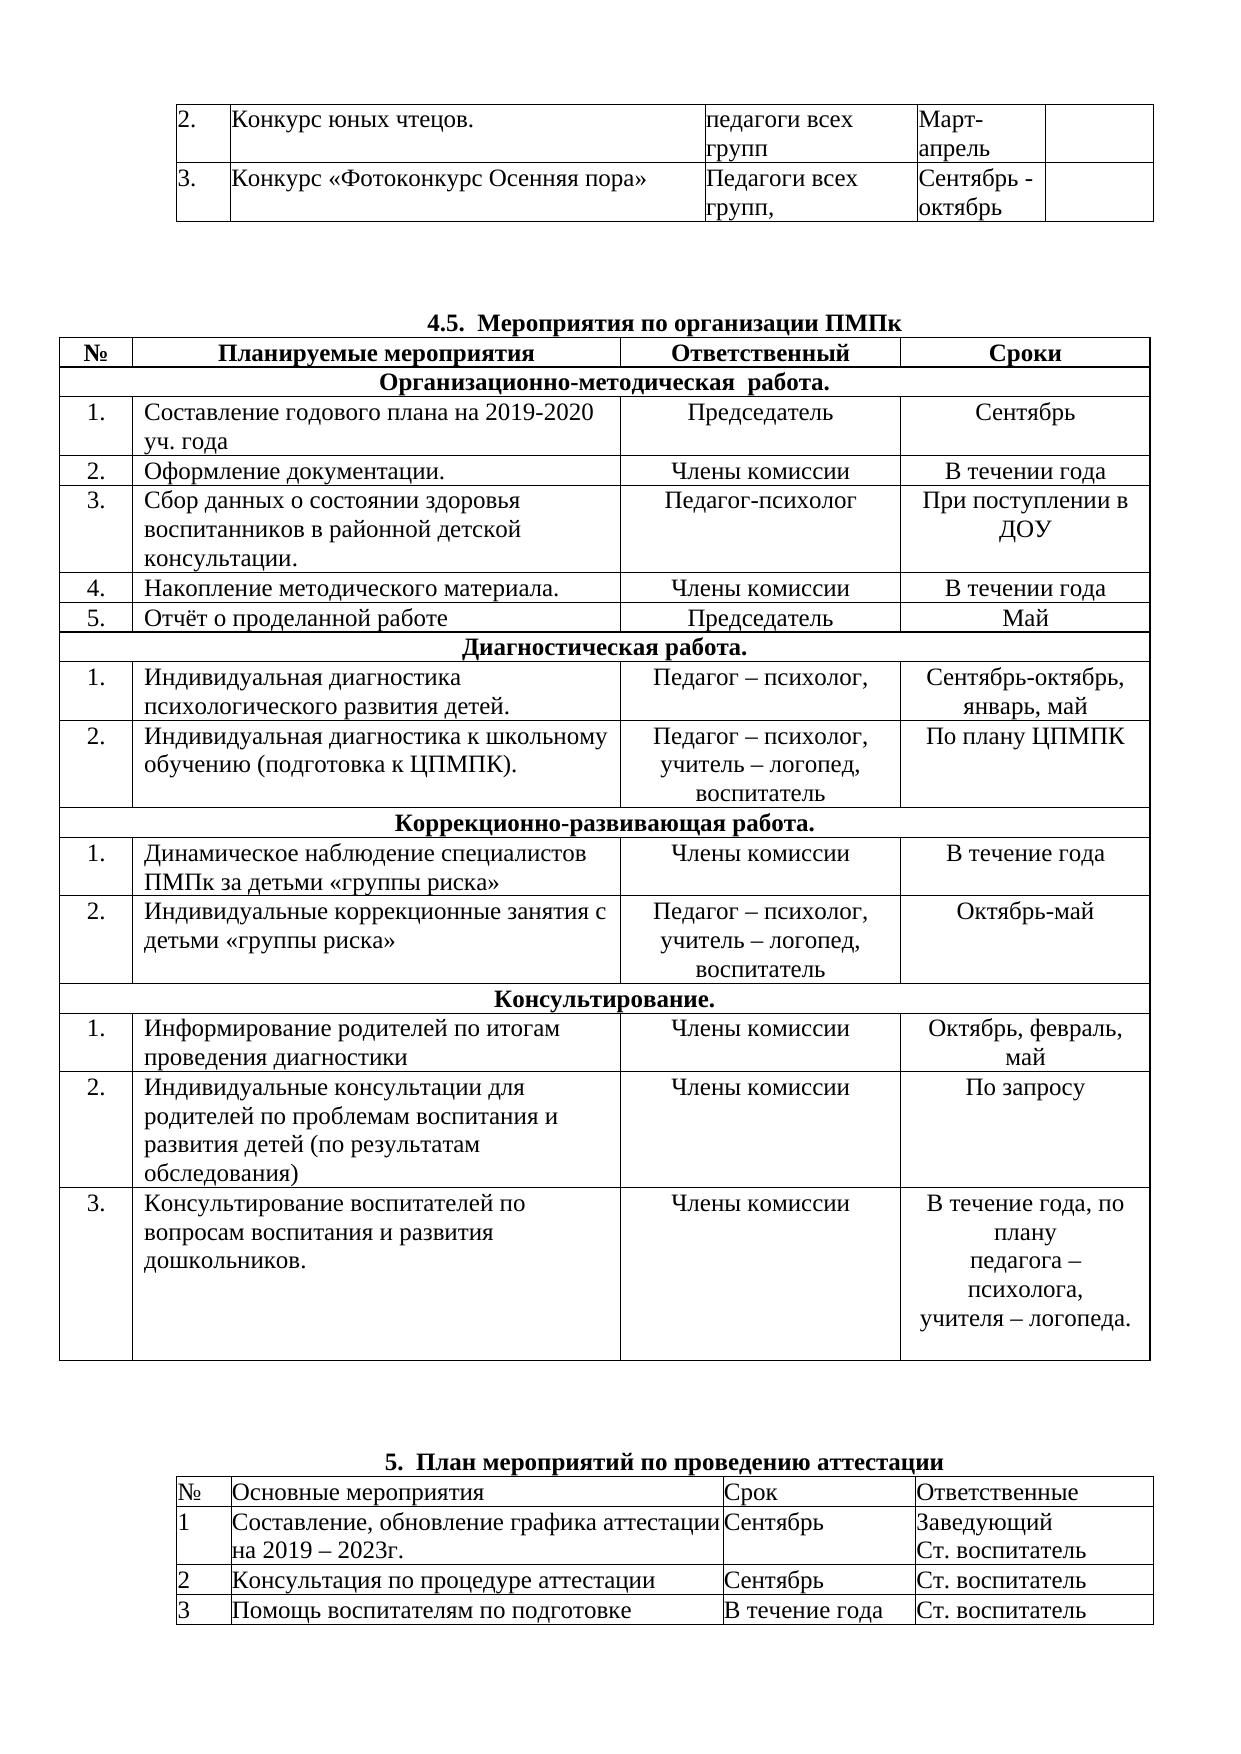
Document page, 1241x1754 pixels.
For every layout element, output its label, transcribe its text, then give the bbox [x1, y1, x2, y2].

table_header № [177, 1477, 231, 1506]
table_cell [1046, 163, 1153, 221]
table_header Ответственный [621, 338, 900, 366]
table_cell 3. [60, 486, 132, 572]
table_cell Составление годового плана на 2019-2020 уч. года [133, 397, 620, 455]
table_cell 1. [60, 838, 132, 895]
table_cell 2. [60, 721, 132, 807]
table_cell Сентябрь [724, 1565, 915, 1594]
table_cell Октябрь-май [901, 896, 1149, 983]
table_cell Май [901, 603, 1149, 631]
table_cell В течении года [901, 573, 1149, 602]
table_cell Члены комиссии [621, 1014, 900, 1071]
table_cell [1046, 105, 1153, 162]
table_cell Индивидуальная диагностика к школьному обучению (подготовка к ЦПМПК). [133, 721, 620, 807]
table_cell Сентябрь-октябрь, январь, май [901, 662, 1149, 720]
table_cell В течение года [724, 1595, 915, 1624]
table_cell 3. [60, 1188, 132, 1360]
table_cell 2. [60, 896, 132, 983]
table_cell 1 [177, 1507, 231, 1564]
table_cell 2. [177, 105, 230, 162]
table_cell Члены комиссии [621, 1072, 900, 1187]
table_cell Сентябрь [901, 397, 1149, 455]
table_cell 2. [60, 456, 132, 484]
table_cell Отчёт о проделанной работе [133, 603, 620, 631]
table_cell Информирование родителей по итогам проведения диагностики [133, 1014, 620, 1071]
table_cell Члены комиссии [621, 1188, 900, 1360]
table_cell Педагог – психолог, учитель – логопед, воспитатель [621, 896, 900, 983]
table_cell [232, 1595, 723, 1624]
table_header Планируемые мероприятия [133, 338, 620, 366]
table_header Сроки [901, 338, 1149, 366]
table_cell педагоги всех групп [706, 105, 917, 162]
table_cell Индивидуальные коррекционные занятия с детьми «группы риска» [133, 896, 620, 983]
table_cell Сентябрь - октябрь [918, 163, 1045, 221]
table_cell Председатель [621, 603, 900, 631]
table_cell 2. [60, 1072, 132, 1187]
table_cell Консультирование. [60, 984, 1149, 1012]
table_cell Сентябрь [724, 1507, 915, 1564]
table_cell Члены комиссии [621, 456, 900, 484]
table_header Ответственные [916, 1477, 1153, 1506]
table_cell По запросу [901, 1072, 1149, 1187]
table_cell Ст. воспитатель [916, 1565, 1153, 1594]
text 5. План мероприятий по проведению аттестации [177, 1447, 1152, 1476]
table_cell Составление, обновление графика аттестации на 2019 – 2023г. [232, 1507, 723, 1564]
table_cell Заведующий Ст. воспитатель [916, 1507, 1153, 1564]
table_cell 1. [60, 1014, 132, 1071]
text 4.5. Мероприятия по организации ПМПк [177, 308, 1152, 337]
table_cell 2 [177, 1565, 231, 1594]
table_cell Индивидуальные консультации для родителей по проблемам воспитания и развития детей (по результатам обследования) [133, 1072, 620, 1187]
table_cell Педагог-психолог [621, 486, 900, 572]
table_cell Март-апрель [918, 105, 1045, 162]
table_cell Конкурс «Фотоконкурс Осенняя пора» [231, 163, 705, 221]
table_header № [60, 338, 132, 366]
table_cell Конкурс юных чтецов. [231, 105, 705, 162]
table_cell В течение года [901, 838, 1149, 895]
table_cell В течение года, по плану педагога – психолога, учителя – логопеда. [901, 1188, 1149, 1360]
table_cell Председатель [621, 397, 900, 455]
table_cell Консультирование воспитателей по вопросам воспитания и развития дошкольников. [133, 1188, 620, 1360]
table_header Основные мероприятия [232, 1477, 723, 1506]
table_cell Коррекционно-развивающая работа. [60, 808, 1149, 837]
table_cell Индивидуальная диагностика психологического развития детей. [133, 662, 620, 720]
table_cell Члены комиссии [621, 573, 900, 602]
table_cell 3 [177, 1595, 231, 1624]
table_cell Педагоги всех групп, [706, 163, 917, 221]
table_cell Оформление документации. [133, 456, 620, 484]
table_cell Педагог – психолог, учитель – логопед, воспитатель [621, 721, 900, 807]
table_cell 5. [60, 603, 132, 631]
table_cell Октябрь, февраль, май [901, 1014, 1149, 1071]
table_cell Ст. воспитатель [916, 1595, 1153, 1624]
table_cell По плану ЦПМПК [901, 721, 1149, 807]
table_cell Организационно-методическая работа. [60, 368, 1149, 396]
table_cell В течении года [901, 456, 1149, 484]
table_cell 4. [60, 573, 132, 602]
table_cell 1. [60, 662, 132, 720]
table_cell Накопление методического материала. [133, 573, 620, 602]
table_cell Консультация по процедуре аттестации [232, 1565, 723, 1594]
table_cell Педагог – психолог, [621, 662, 900, 720]
table_cell 3. [177, 163, 230, 221]
table_cell 1. [60, 397, 132, 455]
table_cell Сбор данных о состоянии здоровья воспитанников в районной детской консультации. [133, 486, 620, 572]
table_cell Члены комиссии [621, 838, 900, 895]
table_cell Динамическое наблюдение специалистов ПМПк за детьми «группы риска» [133, 838, 620, 895]
table_header Срок [724, 1477, 915, 1506]
table_cell Диагностическая работа. [60, 633, 1149, 661]
table_cell При поступлении в ДОУ [901, 486, 1149, 572]
